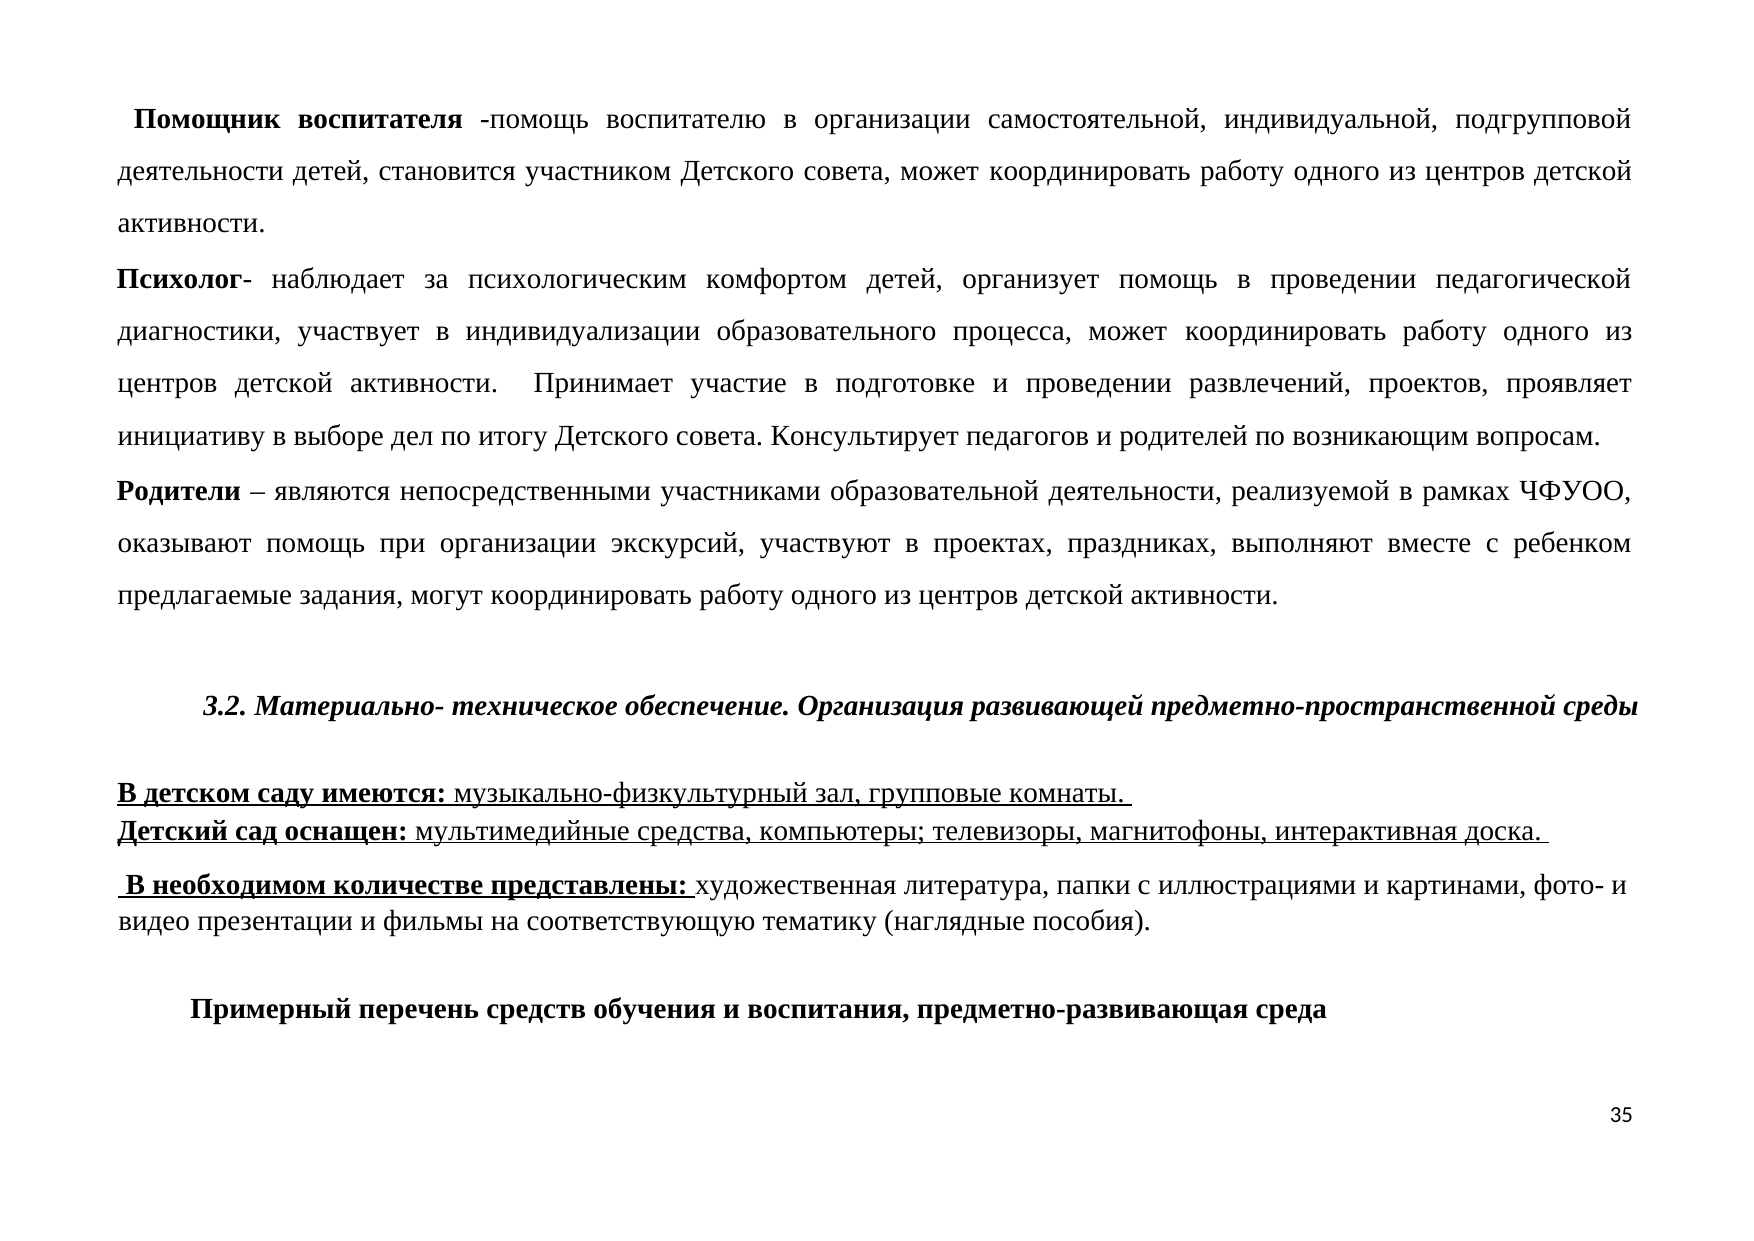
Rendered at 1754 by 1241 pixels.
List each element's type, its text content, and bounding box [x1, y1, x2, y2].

text Детский сад оснащен: мультимедийные средства, компьютеры; телевизоры, магнитофоны, интерактивная доска. [117, 813, 1645, 846]
text 3.2. Материально- техническое обеспечение. Организация развивающей предметно-пространственной среды [203, 688, 1645, 721]
text В детском саду имеются: музыкально-физкультурный зал, групповые комнаты. [117, 775, 1645, 809]
text Примерный перечень средств обучения и воспитания, предметно-развивающая среда [190, 991, 1654, 1024]
text Родители – являются непосредственными участниками образовательной деятельности, реализуемой в рамках ЧФУОО, оказывают помощь при организации экскурсий, участвуют в проектах, праздниках, выполняют вместе с ребенком предлагаемые задания, могут координировать работу одного из центров детской активности. [116, 473, 1633, 611]
text Психолог- наблюдает за психологическим комфортом детей, организует помощь в проведении педагогической диагностики, участвует в индивидуализации образовательного процесса, может координировать работу одного из центров детской активности. Принимает участие в подготовке и проведении развлечений, проектов, проявляет инициативу в выборе дел по итогу Детского совета. Консультирует педагогов и родителей по возникающим вопросам. [116, 261, 1633, 451]
text В необходимом количестве представлены: художественная литература, папки с иллюстрациями и картинами, фото- и видео презентации и фильмы на соответствующую тематику (наглядные пособия). [118, 867, 1645, 937]
text Помощник воспитателя -помощь воспитателю в организации самостоятельной, индивидуальной, подгрупповой деятельности детей, становится участником Детского совета, может координировать работу одного из центров детской активности. [116, 101, 1633, 239]
